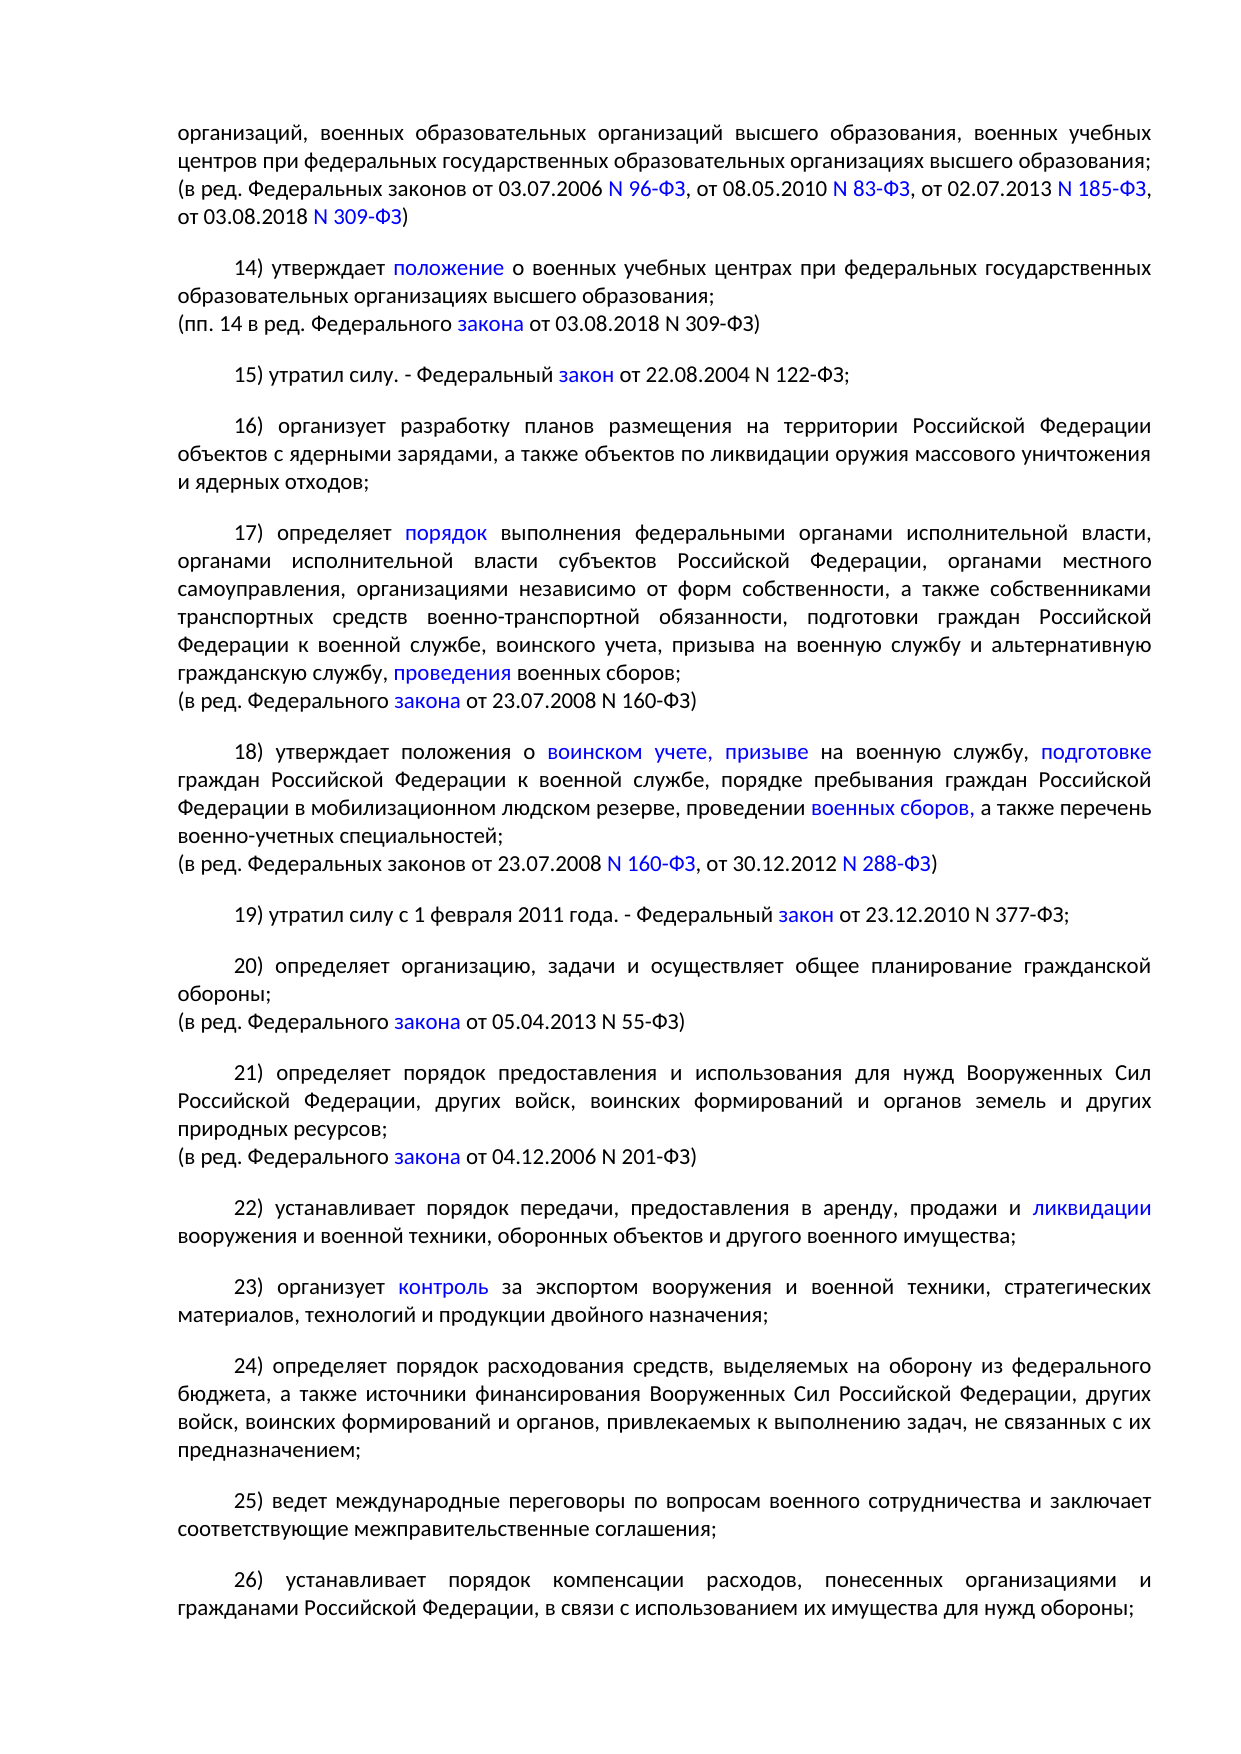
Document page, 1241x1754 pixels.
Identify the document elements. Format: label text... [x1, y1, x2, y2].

text (пп. 14 в ред. Федерального закона от 03.08.2018 N 309-ФЗ) [177, 309, 1152, 337]
text 19) утратил силу с 1 февраля 2011 года. - Федеральный закон от 23.12.2010 N 377-ФЗ; [177, 900, 1152, 928]
text 22) устанавливает порядок передачи, предоставления в аренду, продажи и ликвидации вооружения и военной техники, оборонных объектов и другого военного имущества; [177, 1193, 1152, 1249]
text (в ред. Федерального закона от 04.12.2006 N 201-ФЗ) [177, 1142, 1152, 1170]
text 18) утверждает положения о воинском учете, призыве на военную службу, подготовке граждан Российской Федерации к военной службе, порядке пребывания граждан Российской Федерации в мобилизационном людском резерве, проведении военных сборов, а также перечень военно-учетных специальностей; [177, 737, 1152, 849]
text 16) организует разработку планов размещения на территории Российской Федерации объектов с ядерными зарядами, а также объектов по ликвидации оружия массового уничтожения и ядерных отходов; [177, 411, 1152, 495]
text (в ред. Федерального закона от 23.07.2008 N 160-ФЗ) [177, 686, 1152, 714]
text 26) устанавливает порядок компенсации расходов, понесенных организациями и гражданами Российской Федерации, в связи с использованием их имущества для нужд обороны; [177, 1565, 1152, 1621]
text 23) организует контроль за экспортом вооружения и военной техники, стратегических материалов, технологий и продукции двойного назначения; [177, 1272, 1152, 1328]
text 20) определяет организацию, задачи и осуществляет общее планирование гражданской обороны; [177, 951, 1152, 1007]
text 25) ведет международные переговоры по вопросам военного сотрудничества и заключает соответствующие межправительственные соглашения; [177, 1486, 1152, 1542]
text 14) утверждает положение о военных учебных центрах при федеральных государственных образовательных организациях высшего образования; [177, 253, 1152, 309]
text 15) утратил силу. - Федеральный закон от 22.08.2004 N 122-ФЗ; [177, 360, 1152, 388]
text (в ред. Федеральных законов от 23.07.2008 N 160-ФЗ, от 30.12.2012 N 288-ФЗ) [177, 849, 1152, 877]
text 24) определяет порядок расходования средств, выделяемых на оборону из федерального бюджета, а также источники финансирования Вооруженных Сил Российской Федерации, других войск, воинских формирований и органов, привлекаемых к выполнению задач, не связанных с их предназначением; [177, 1351, 1152, 1463]
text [177, 118, 1152, 174]
text (в ред. Федеральных законов от 03.07.2006 N 96-ФЗ, от 08.05.2010 N 83-ФЗ, от 02.07.2013 N 185-ФЗ, от 03.08.2018 N 309-ФЗ) [177, 174, 1152, 230]
text 21) определяет порядок предоставления и использования для нужд Вооруженных Сил Российской Федерации, других войск, воинских формирований и органов земель и других природных ресурсов; [177, 1058, 1152, 1142]
text 17) определяет порядок выполнения федеральными органами исполнительной власти, органами исполнительной власти субъектов Российской Федерации, органами местного самоуправления, организациями независимо от форм собственности, а также собственниками транспортных средств военно-транспортной обязанности, подготовки граждан Российской Федерации к военной службе, воинского учета, призыва на военную службу и альтернативную гражданскую службу, проведения военных сборов; [177, 518, 1152, 686]
text (в ред. Федерального закона от 05.04.2013 N 55-ФЗ) [177, 1007, 1152, 1035]
